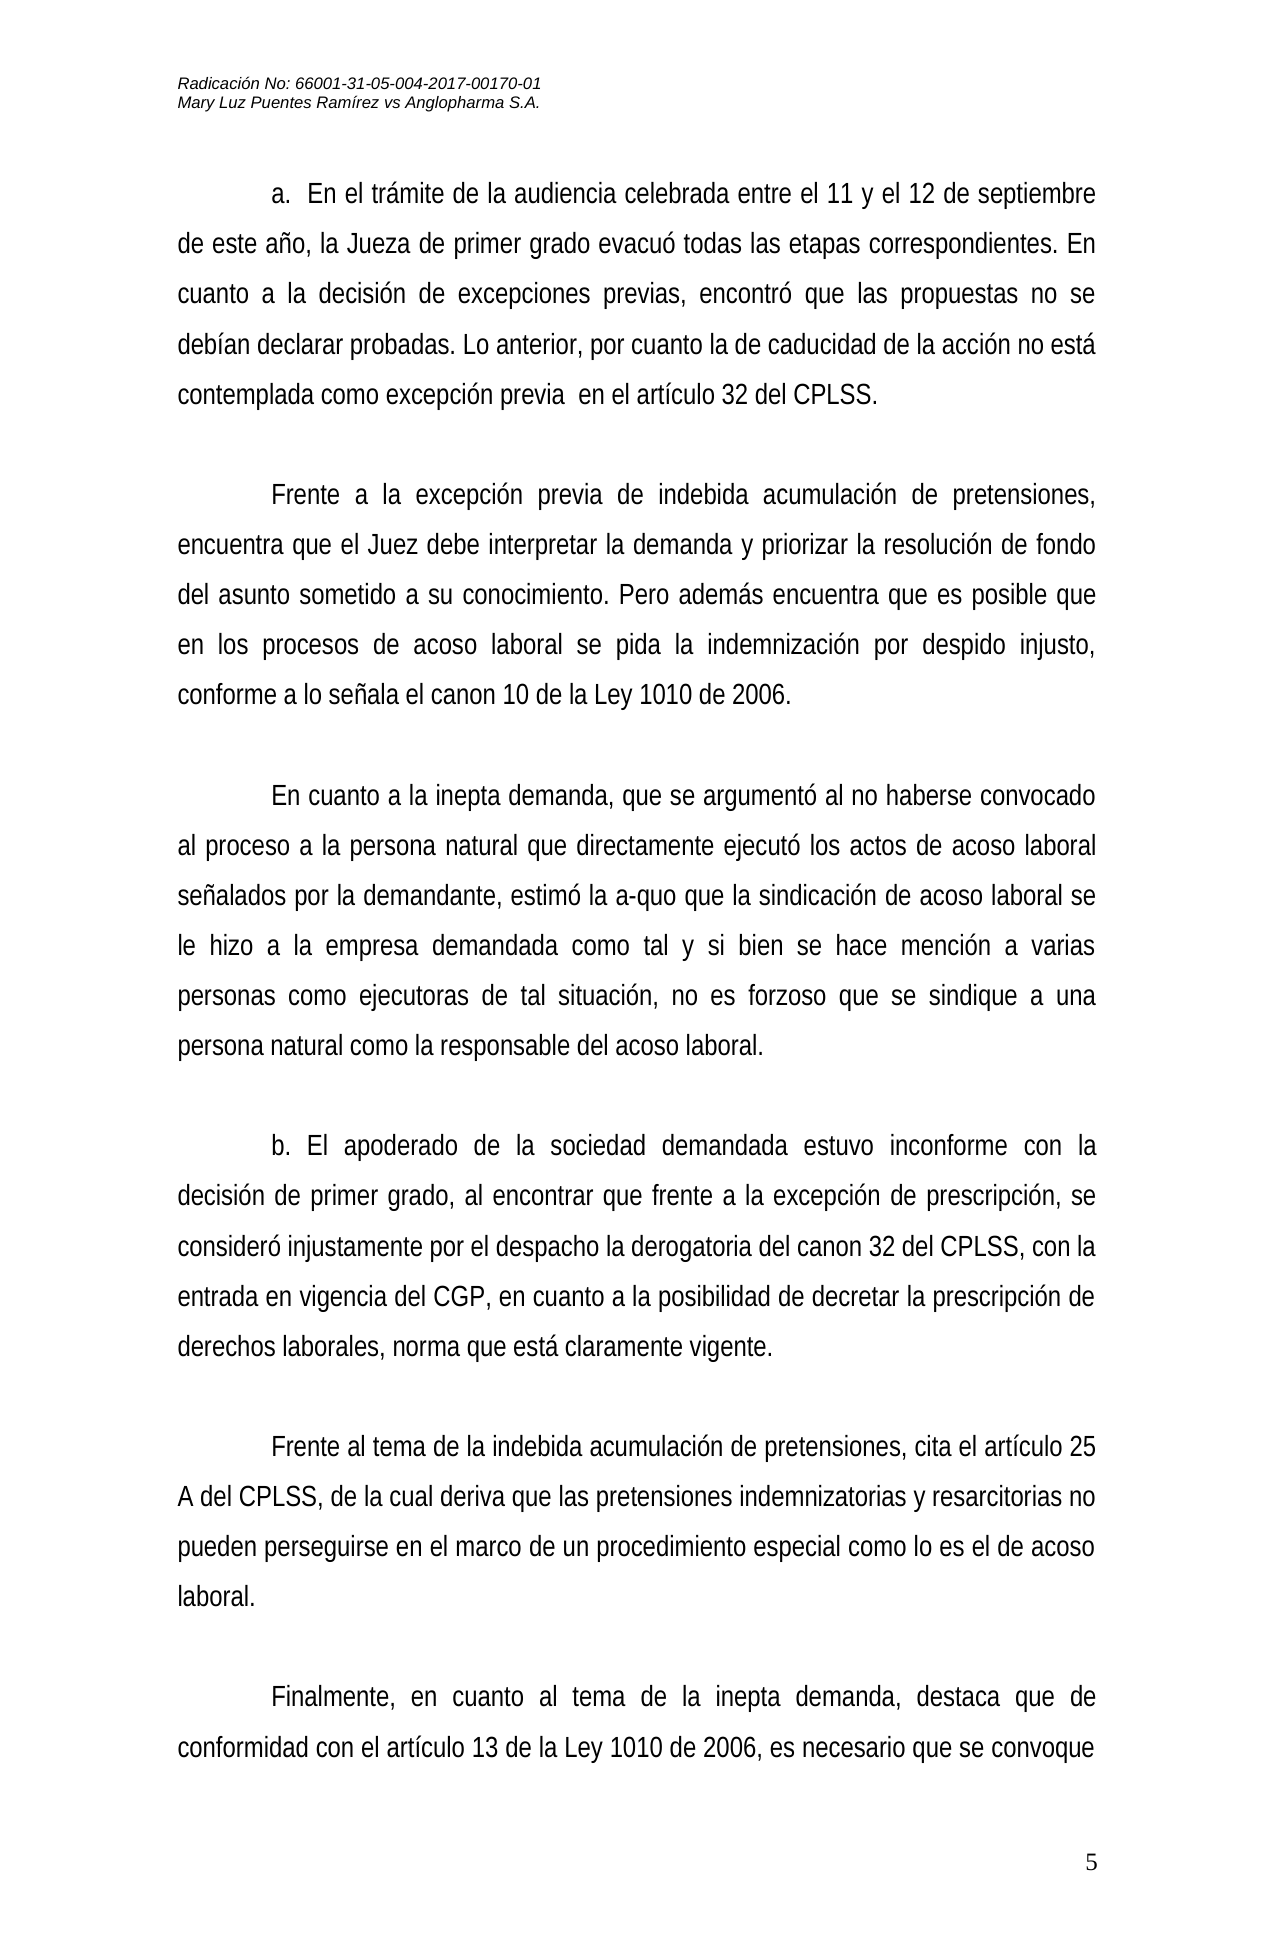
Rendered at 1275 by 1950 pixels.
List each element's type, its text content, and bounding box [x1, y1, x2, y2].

text b. El apoderado de la sociedad demandada estuvo inconforme con la decisión de primer grado, al encontrar que frente a la excepción de prescripción, se consideró injustamente por el despacho la derogatoria del canon 32 del CPLSS, con la entrada en vigencia del CGP, en cuanto a la posibilidad de decretar la prescripción de derechos laborales, norma que está claramente vigente. [177, 1128, 1098, 1362]
text En cuanto a la inepta demanda, que se argumentó al no haberse convocado al proceso a la persona natural que directamente ejecutó los actos de acoso laboral señalados por la demandante, estimó la a-quo que la sindicación de acoso laboral se le hizo a la empresa demandada como tal y si bien se hace mención a varias personas como ejecutoras de tal situación, no es forzoso que se sindique a una persona natural como la responsable del acoso laboral. [177, 778, 1098, 1062]
text a. En el trámite de la audiencia celebrada entre el 11 y el 12 de septiembre de este año, la Jueza de primer grado evacuó todas las etapas correspondientes. En cuanto a la decisión de excepciones previas, encontró que las propuestas no se debían declarar probadas. Lo anterior, por cuanto la de caducidad de la acción no está contemplada como excepción previa en el artículo 32 del CPLSS. [177, 176, 1098, 410]
text Frente a la excepción previa de indebida acumulación de pretensiones, encuentra que el Juez debe interpretar la demanda y priorizar la resolución de fondo del asunto sometido a su conocimiento. Pero además encuentra que es posible que en los procesos de acoso laboral se pida la indemnización por despido injusto, conforme a lo señala el canon 10 de la Ley 1010 de 2006. [177, 477, 1098, 711]
text Frente al tema de la indebida acumulación de pretensiones, cita el artículo 25 A del CPLSS, de la cual deriva que las pretensiones indemnizatorias y resarcitorias no pueden perseguirse en el marco de un procedimiento especial como lo es el de acoso laboral. [177, 1429, 1098, 1613]
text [177, 1679, 1098, 1763]
